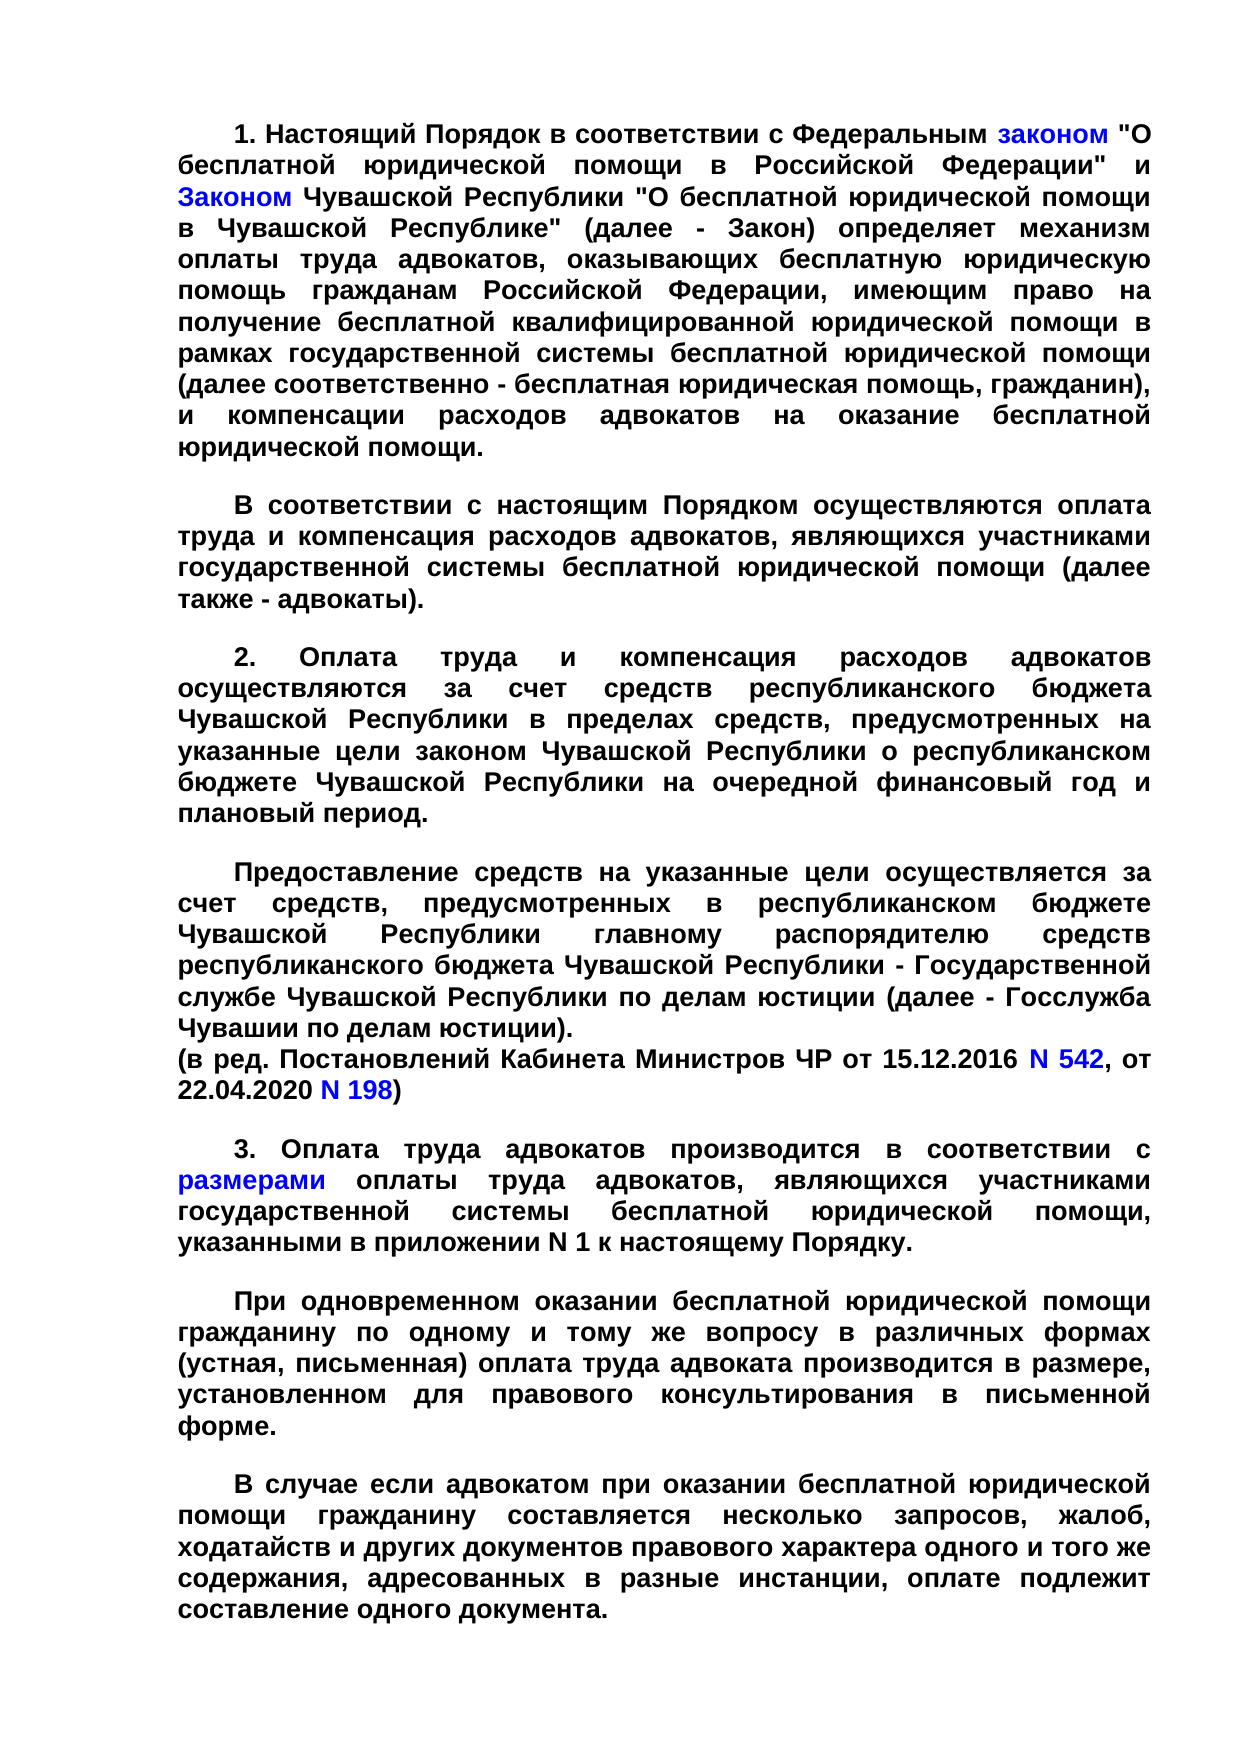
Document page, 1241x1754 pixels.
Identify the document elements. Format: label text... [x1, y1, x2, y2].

text (в ред. Постановлений Кабинета Министров ЧР от 15.12.2016 N 542, от 22.04.2020 N 198) [177, 1043, 1152, 1106]
text Предоставление средств на указанные цели осуществляется за счет средств, предусмотренных в республиканском бюджете Чувашской Республики главному распорядителю средств республиканского бюджета Чувашской Республики - Государственной службе Чувашской Республики по делам юстиции (далее - Госслужба Чувашии по делам юстиции). [177, 856, 1152, 1043]
text При одновременном оказании бесплатной юридической помощи гражданину по одному и тому же вопросу в различных формах (устная, письменная) оплата труда адвоката производится в размере, установленном для правового консультирования в письменной форме. [177, 1285, 1152, 1441]
text 1. Настоящий Порядок в соответствии с Федеральным законом "О бесплатной юридической помощи в Российской Федерации" и Законом Чувашской Республики "О бесплатной юридической помощи в Чувашской Республике" (далее - Закон) определяет механизм оплаты труда адвокатов, оказывающих бесплатную юридическую помощь гражданам Российской Федерации, имеющим право на получение бесплатной квалифицированной юридической помощи в рамках государственной системы бесплатной юридической помощи (далее соответственно - бесплатная юридическая помощь, гражданин), и компенсации расходов адвокатов на оказание бесплатной юридической помощи. [177, 118, 1152, 462]
text В соответствии с настоящим Порядком осуществляются оплата труда и компенсация расходов адвокатов, являющихся участниками государственной системы бесплатной юридической помощи (далее также - адвокаты). [177, 489, 1152, 614]
text 2. Оплата труда и компенсация расходов адвокатов осуществляются за счет средств республиканского бюджета Чувашской Республики в пределах средств, предусмотренных на указанные цели законом Чувашской Республики о республиканском бюджете Чувашской Республики на очередной финансовый год и плановый период. [177, 641, 1152, 828]
text В случае если адвокатом при оказании бесплатной юридической помощи гражданину составляется несколько запросов, жалоб, ходатайств и других документов правового характера одного и того же содержания, адресованных в разные инстанции, оплате подлежит составление одного документа. [177, 1468, 1152, 1624]
text 3. Оплата труда адвокатов производится в соответствии с размерами оплаты труда адвокатов, являющихся участниками государственной системы бесплатной юридической помощи, указанными в приложении N 1 к настоящему Порядку. [177, 1133, 1152, 1258]
